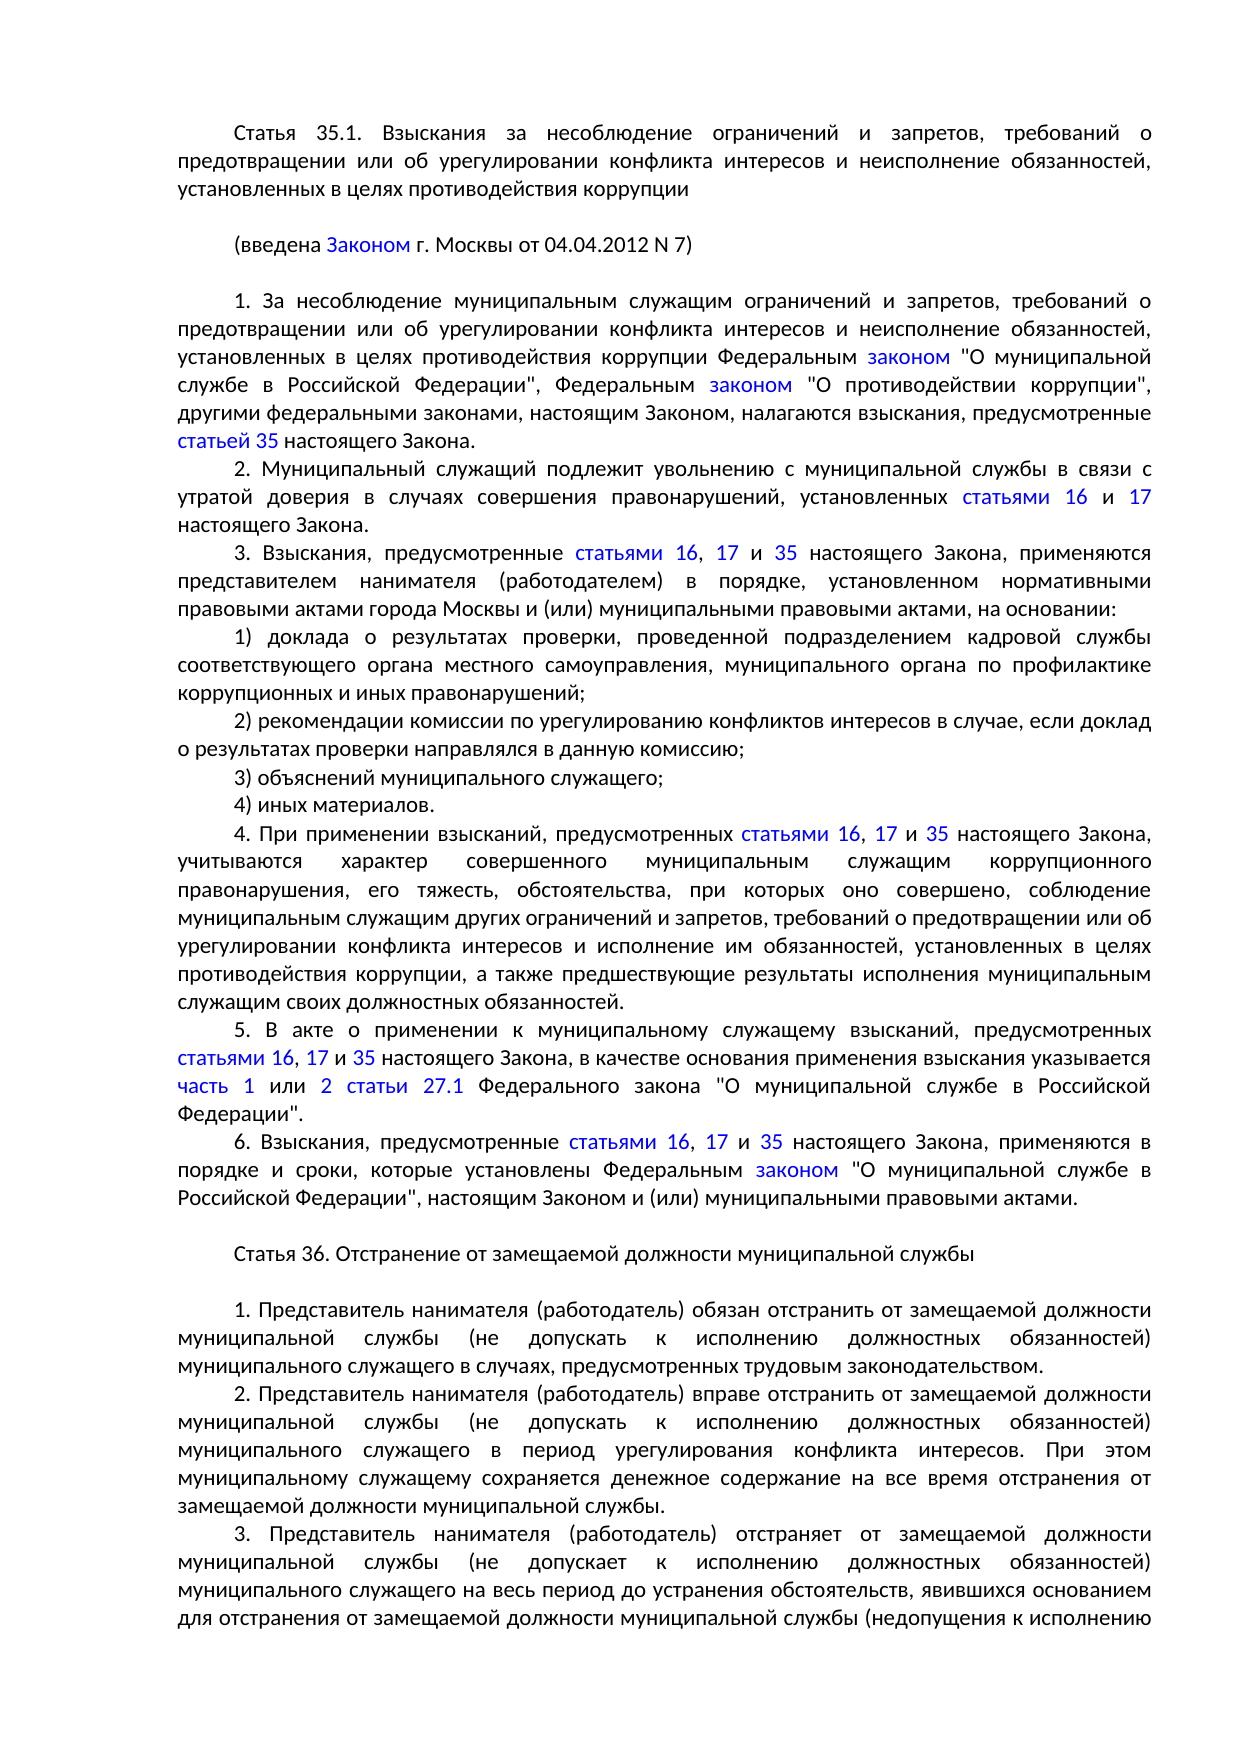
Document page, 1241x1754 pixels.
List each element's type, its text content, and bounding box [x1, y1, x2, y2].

text 2) рекомендации комиссии по урегулированию конфликтов интересов в случае, если доклад о результатах проверки направлялся в данную комиссию; [177, 707, 1152, 763]
text Статья 36. Отстранение от замещаемой должности муниципальной службы [177, 1239, 1152, 1267]
text 4) иных материалов. [177, 791, 1152, 819]
text Статья 35.1. Взыскания за несоблюдение ограничений и запретов, требований о предотвращении или об урегулировании конфликта интересов и неисполнение обязанностей, установленных в целях противодействия коррупции [177, 118, 1152, 202]
text 3) объяснений муниципального служащего; [177, 763, 1152, 791]
text 6. Взыскания, предусмотренные статьями 16, 17 и 35 настоящего Закона, применяются в порядке и сроки, которые установлены Федеральным законом "О муниципальной службе в Российской Федерации", настоящим Законом и (или) муниципальными правовыми актами. [177, 1127, 1152, 1211]
text 3. Взыскания, предусмотренные статьями 16, 17 и 35 настоящего Закона, применяются представителем нанимателя (работодателем) в порядке, установленном нормативными правовыми актами города Москвы и (или) муниципальными правовыми актами, на основании: [177, 538, 1152, 622]
text 2. Представитель нанимателя (работодатель) вправе отстранить от замещаемой должности муниципальной службы (не допускать к исполнению должностных обязанностей) муниципального служащего в период урегулирования конфликта интересов. При этом муниципальному служащему сохраняется денежное содержание на все время отстранения от замещаемой должности муниципальной службы. [177, 1379, 1152, 1519]
text 5. В акте о применении к муниципальному служащему взысканий, предусмотренных статьями 16, 17 и 35 настоящего Закона, в качестве основания применения взыскания указывается часть 1 или 2 статьи 27.1 Федерального закона "О муниципальной службе в Российской Федерации". [177, 1015, 1152, 1127]
text 4. При применении взысканий, предусмотренных статьями 16, 17 и 35 настоящего Закона, учитываются характер совершенного муниципальным служащим коррупционного правонарушения, его тяжесть, обстоятельства, при которых оно совершено, соблюдение муниципальным служащим других ограничений и запретов, требований о предотвращении или об урегулировании конфликта интересов и исполнение им обязанностей, установленных в целях противодействия коррупции, а также предшествующие результаты исполнения муниципальным служащим своих должностных обязанностей. [177, 819, 1152, 1015]
text 1. Представитель нанимателя (работодатель) обязан отстранить от замещаемой должности муниципальной службы (не допускать к исполнению должностных обязанностей) муниципального служащего в случаях, предусмотренных трудовым законодательством. [177, 1295, 1152, 1379]
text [177, 1519, 1152, 1631]
text 1) доклада о результатах проверки, проведенной подразделением кадровой службы соответствующего органа местного самоуправления, муниципального органа по профилактике коррупционных и иных правонарушений; [177, 622, 1152, 707]
text (введена Законом г. Москвы от 04.04.2012 N 7) [177, 230, 1152, 258]
text 2. Муниципальный служащий подлежит увольнению с муниципальной службы в связи с утратой доверия в случаях совершения правонарушений, установленных статьями 16 и 17 настоящего Закона. [177, 454, 1152, 538]
text 1. За несоблюдение муниципальным служащим ограничений и запретов, требований о предотвращении или об урегулировании конфликта интересов и неисполнение обязанностей, установленных в целях противодействия коррупции Федеральным законом "О муниципальной службе в Российской Федерации", Федеральным законом "О противодействии коррупции", другими федеральными законами, настоящим Законом, налагаются взыскания, предусмотренные статьей 35 настоящего Закона. [177, 286, 1152, 454]
